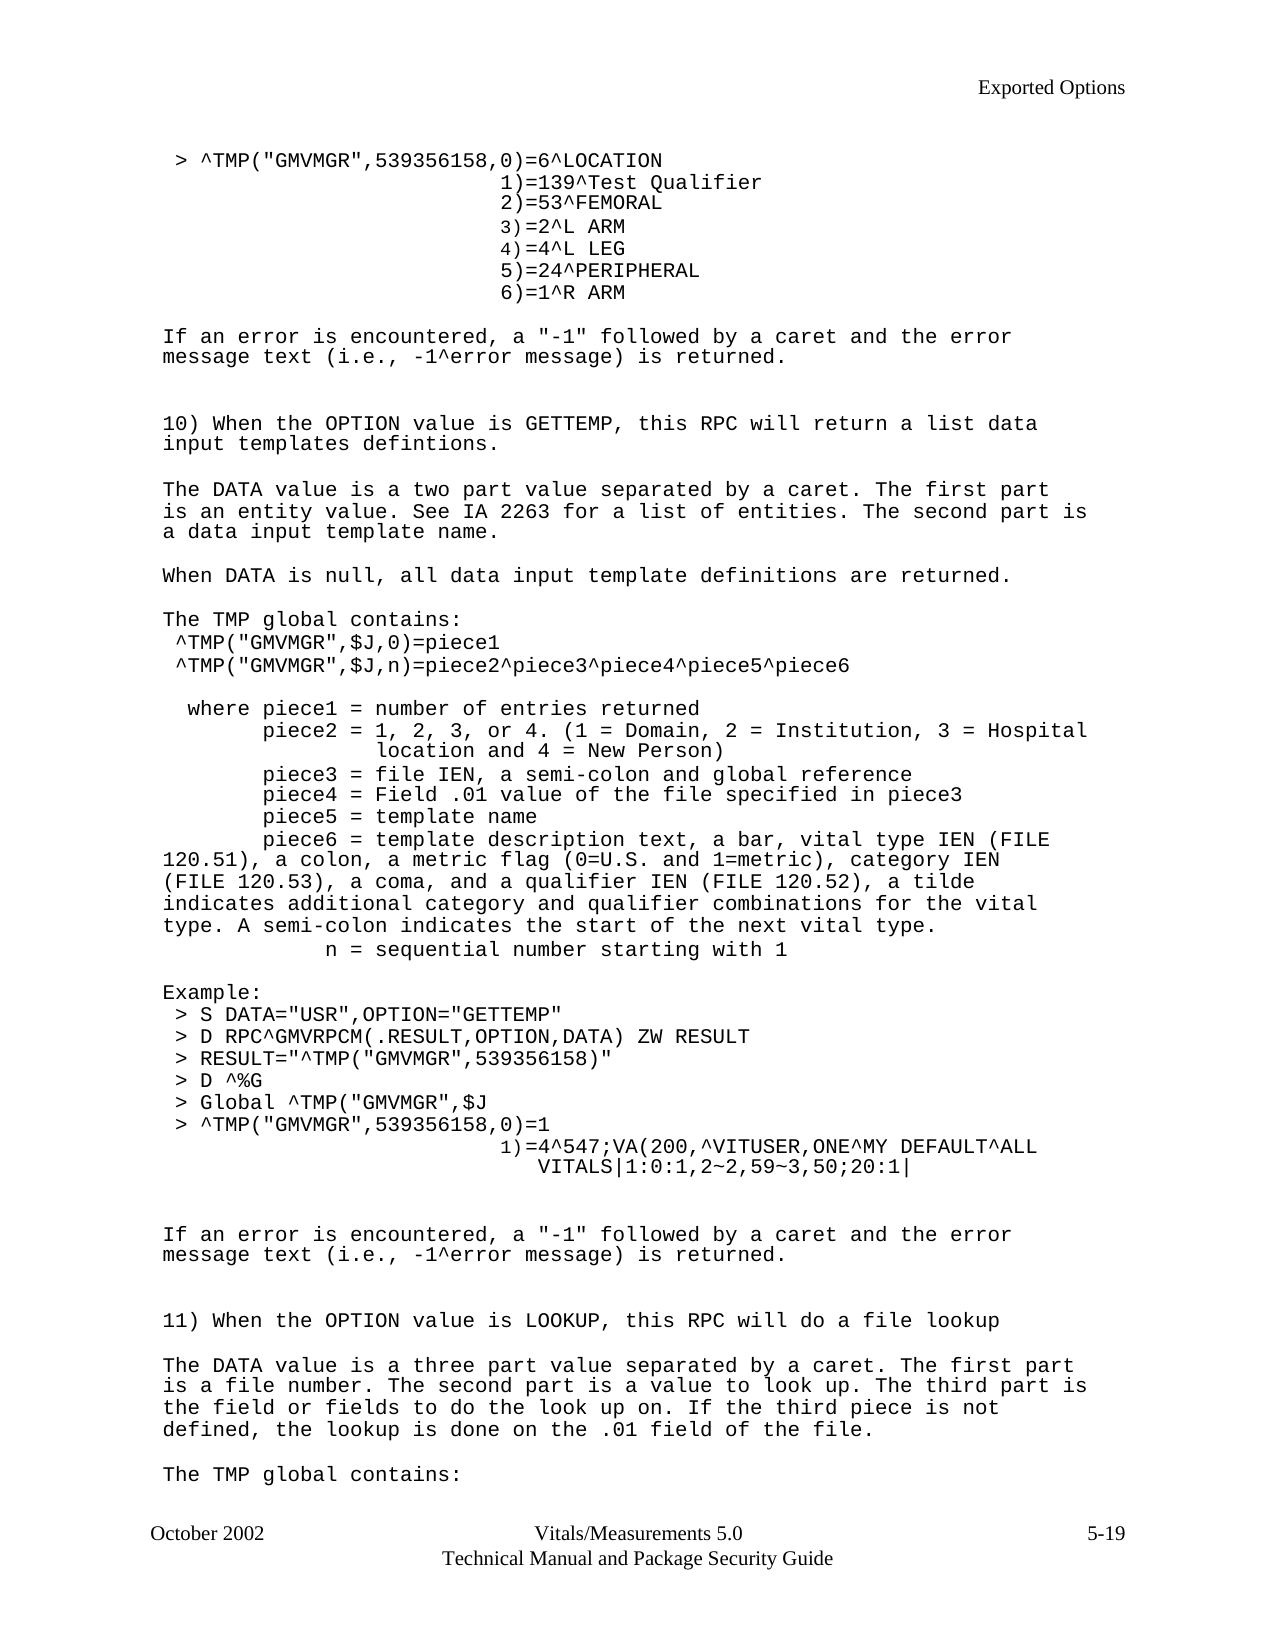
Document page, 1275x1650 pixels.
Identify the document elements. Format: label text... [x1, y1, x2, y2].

list S DATA="USR",OPTION="GETTEMP" [175, 1004, 1194, 1026]
list D RPC^GMVRPCM(.RESULT,OPTION,DATA) ZW RESULT [175, 1026, 1194, 1048]
list D ^%G [175, 1070, 1194, 1092]
text 6)=1^R ARM [500, 281, 1194, 304]
text where piece1 = number of entries returned [187, 697, 1194, 720]
text Example: [162, 981, 1194, 1004]
text n = sequential number starting with 1 [325, 938, 1194, 961]
list =2^L ARM [500, 216, 1194, 237]
text ^TMP("GMVMGR",$J,0)=piece1 [175, 633, 1194, 654]
text The TMP global contains: [162, 1464, 1194, 1487]
text 1)=139^Test Qualifier 2)=53^FEMORAL [500, 172, 765, 216]
list When the OPTION value is GETTEMP, this RPC will return a list data input templates defintions. [162, 413, 1038, 457]
list =4^L LEG [500, 237, 1194, 259]
text 5)=24^PERIPHERAL [500, 259, 1194, 281]
list When the OPTION value is LOOKUP, this RPC will do a file lookup [162, 1310, 1194, 1334]
list RESULT="^TMP("GMVMGR",539356158)" [175, 1048, 1194, 1070]
text The DATA value is a two part value separated by a caret. The first part [162, 478, 1194, 501]
list ^TMP("GMVMGR",539356158,0)=6^LOCATION [175, 149, 1194, 172]
text When DATA is null, all data input template definitions are returned. The TMP global contains: [162, 545, 1015, 633]
list =4^547;VA(200,^VITUSER,ONE^MY DEFAULT^ALL VITALS|1:0:1,2~2,59~3,50;20:1| [500, 1136, 1038, 1180]
text October 2002 Vitals/Measurements 5.0 5-19 [127, 1521, 1148, 1545]
list ^TMP("GMVMGR",539356158,0)=1 [175, 1114, 1194, 1136]
text If an error is encountered, a "-1" followed by a caret and the error message text (i.e., -1^error message) is returned. [162, 326, 1015, 369]
text piece6 = template description text, a bar, vital type IEN (FILE 120.51), a colon, a metric flag (0=U.S. and 1=metric), category IEN (FILE 120.53), a coma, and a qualifier IEN (FILE 120.52), a tilde indicates additional category and qualifier combinations for the vital type. A semi-colon indicates the start of the next vital type. [162, 829, 1052, 938]
list Global ^TMP("GMVMGR",$J [175, 1092, 1194, 1114]
text Exported Options [127, 75, 1125, 99]
text piece2 = 1, 2, 3, or 4. (1 = Domain, 2 = Institution, 3 = Hospital location and 4 = New Person) [262, 721, 1090, 764]
text The DATA value is a three part value separated by a caret. The first part is a file number. The second part is a value to look up. The third part is the field or fields to do the look up on. If the third piece is not defined, the lookup is done on the .01 field of the file. [162, 1356, 1090, 1443]
text is an entity value. See IA 2263 for a list of entities. The second part is a data input template name. [162, 501, 1090, 544]
text Technical Manual and Package Security Guide [127, 1546, 1148, 1569]
text If an error is encountered, a "-1" followed by a caret and the error message text (i.e., -1^error message) is returned. [162, 1224, 1015, 1267]
text ^TMP("GMVMGR",$J,n)=piece2^piece3^piece4^piece5^piece6 [175, 654, 1194, 677]
text piece3 = file IEN, a semi-colon and global reference piece4 = Field .01 value of the file specified in piece3 piece5 = template name [262, 764, 965, 829]
